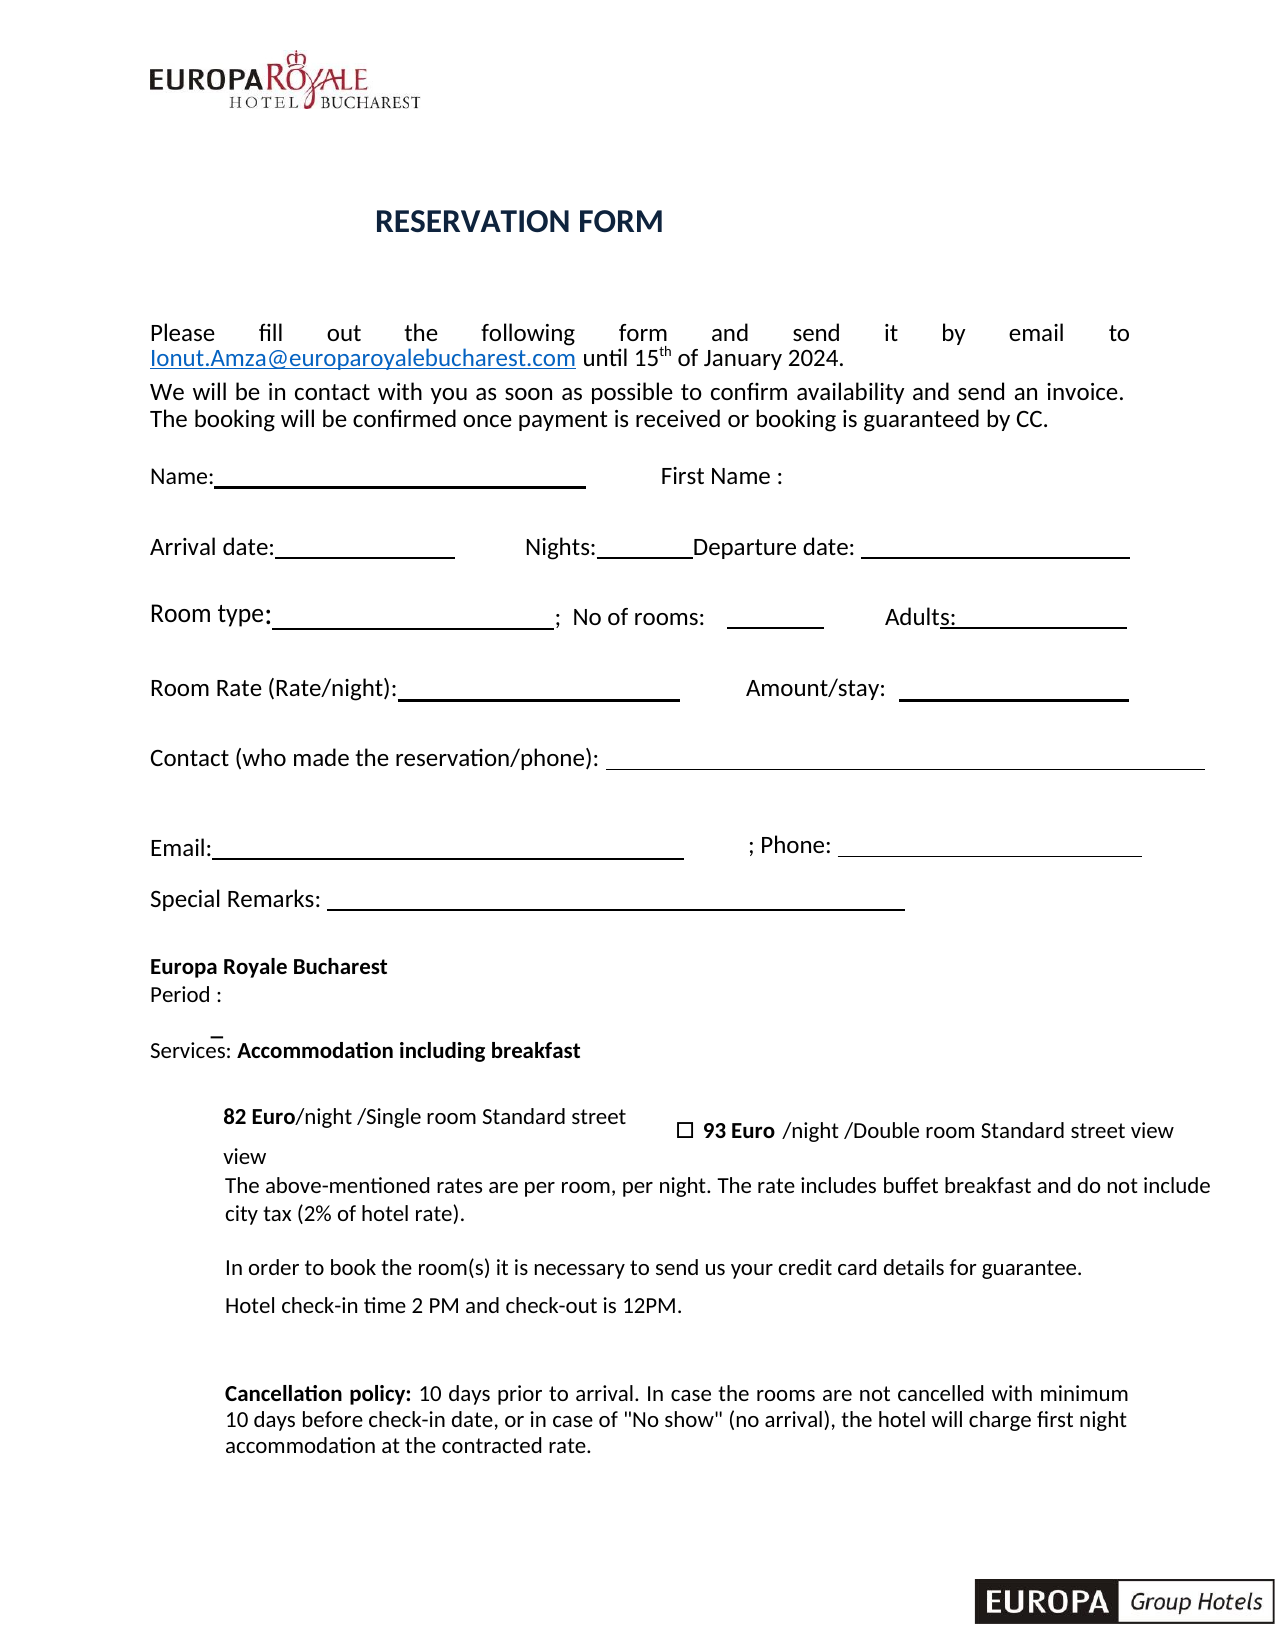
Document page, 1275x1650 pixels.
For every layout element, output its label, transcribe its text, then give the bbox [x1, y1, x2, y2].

text 82 Euro/night /Single room Standard street view [223, 1102, 629, 1170]
subtitle Email: ; Phone: [150, 830, 1217, 863]
text Cancellation policy: 10 days prior to arrival. In case the rooms are not cancelled with minimum 10 days before check-in date, or in case of "No show" (no arrival), the hotel will charge first night accommodation at the contracted rate. [225, 1381, 1130, 1459]
text Name: First Name : [150, 461, 1217, 491]
subtitle Room Rate (Rate/night): Amount/stay: [150, 672, 1217, 703]
text Period : [150, 980, 1217, 1008]
text Services: Accommodation including breakfast [150, 1032, 1217, 1063]
text We will be in contact with you as soon as possible to confirm availability and send an invoice. The booking will be confirmed once payment is received or booking is guaranteed by CC. [150, 378, 1130, 434]
title RESERVATION FORM [375, 200, 1217, 241]
text Contact (who made the reservation/phone): [150, 743, 1217, 773]
subtitle Please fill out the following form and send it by email to Ionut.Amza@europaroyalebucharest.com until 15th of January 2024. [150, 321, 1130, 372]
picture [974, 1579, 1275, 1624]
subtitle Arrival date: Nights: Departure date: [150, 531, 1217, 561]
text The above-mentioned rates are per room, per night. The rate includes buffet breakfast and do not include [225, 1171, 1217, 1199]
text Europa Royale Bucharest [150, 952, 1217, 980]
picture [150, 50, 421, 109]
text Room type: ; No of rooms: Adults: [150, 593, 1217, 633]
text city tax (2% of hotel rate). [225, 1199, 1217, 1227]
text In order to book the room(s) it is necessary to send us your credit card details for guarantee. Hotel check-in time 2 PM and check-out is 12PM. [225, 1253, 1087, 1319]
text Special Remarks: [150, 883, 1217, 914]
text □ 93 Euro /night /Double room Standard street view [675, 1106, 1217, 1146]
